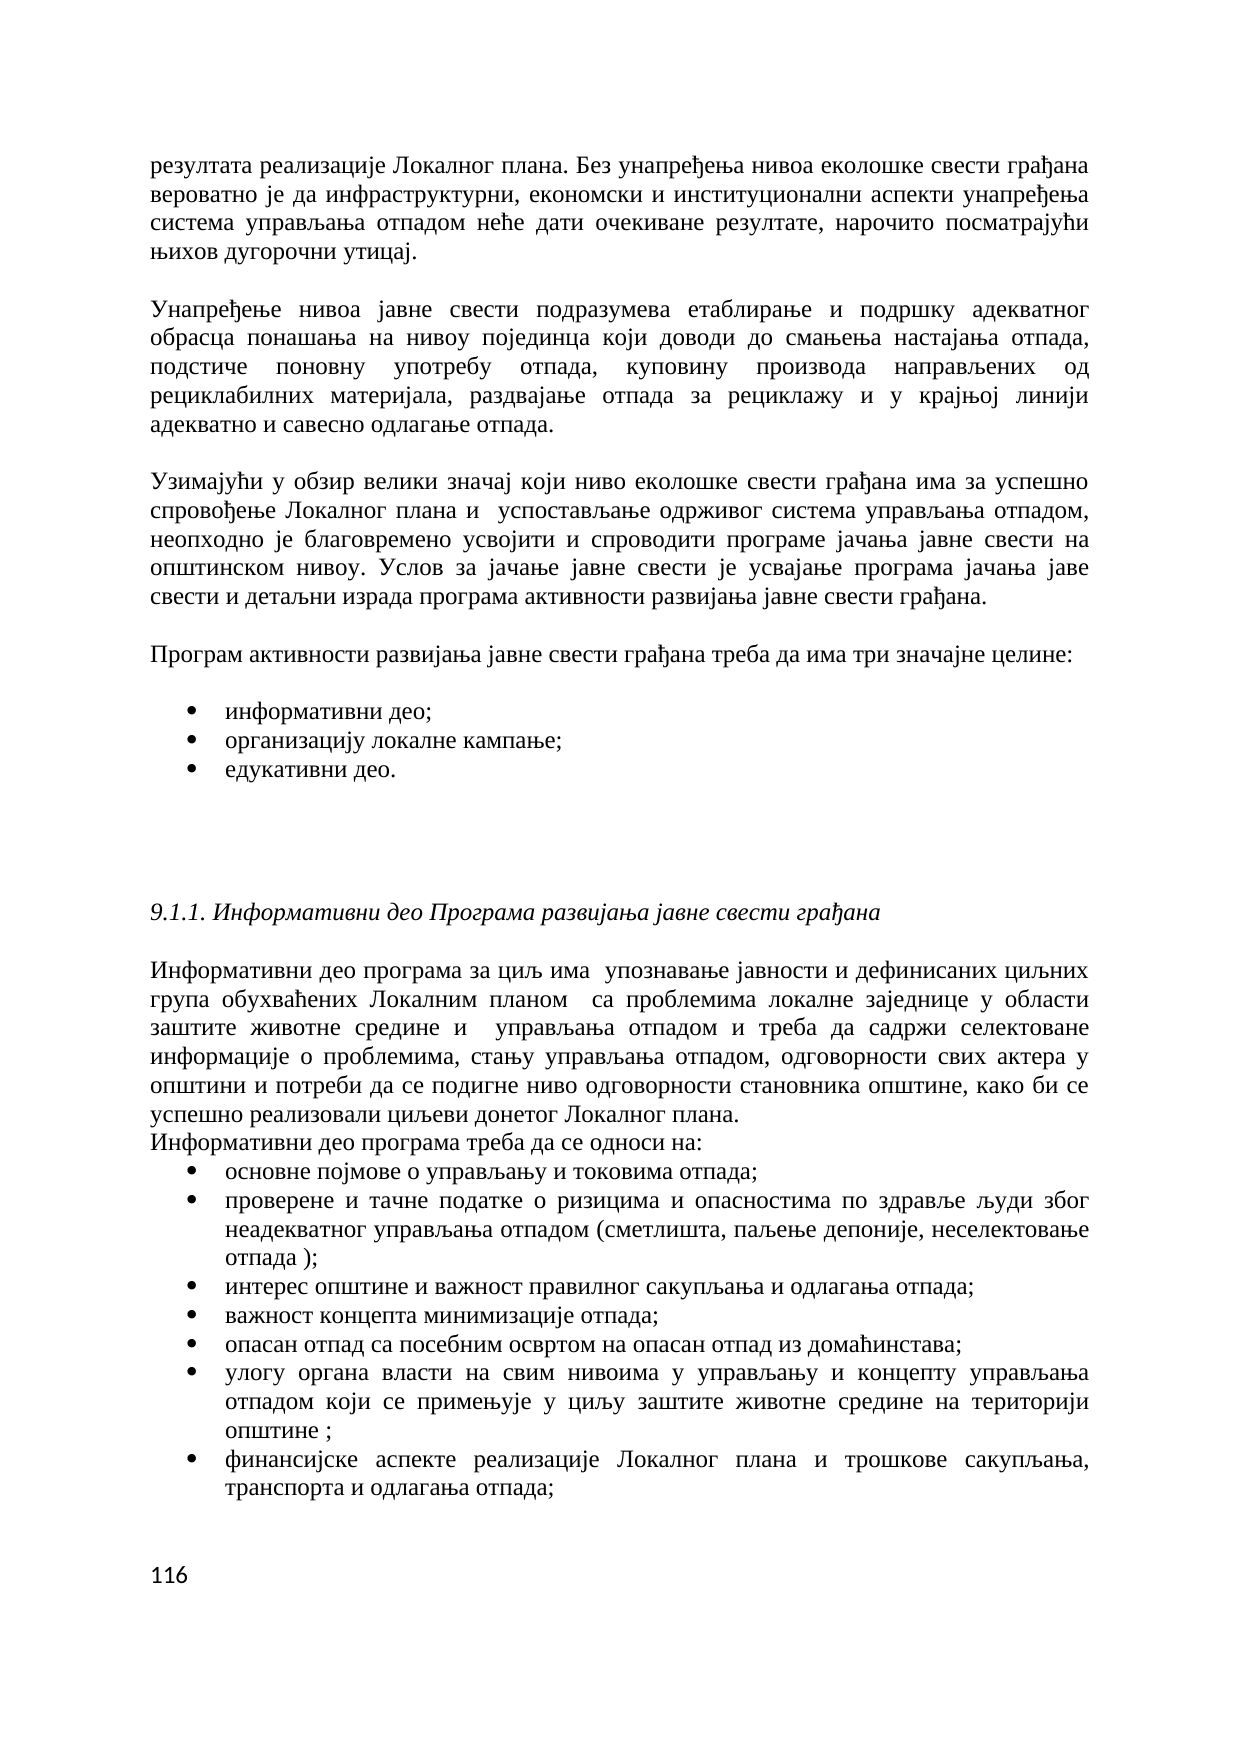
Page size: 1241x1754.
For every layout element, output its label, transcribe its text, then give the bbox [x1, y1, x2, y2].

list едукативни део. [187, 754, 1090, 782]
list улогу органа власти на свим нивоима у управљању и концепту управљања отпадом који се примењује у циљу заштите животне средине на територији општине ; [187, 1357, 1090, 1444]
list интерес општине и важност правилног сакупљања и одлагања отпада; [187, 1271, 1090, 1300]
list важност концепта минимизације отпада; [187, 1300, 1090, 1329]
text Узимајући у обзир велики значај који ниво еколошке свести грађана има за успешно спровођење Локалног плана и успостављање одрживог система управљања отпадом, неопходно је благовремено усвојити и спроводити програме јачања јавне свести на општинском нивоу. Услов за јачање јавне свести је усвајање програма јачања јаве свести и детаљни израда програма активности развијања јавне свести грађана. [150, 466, 1090, 610]
text Унапређење нивоа јавне свести подразумева етаблирање и подршку адекватног обрасца понашања на нивоу појединца који доводи до смањења настајања отпада, подстиче поновну употребу отпада, куповину производа направљених од рециклабилних материјала, раздвајање отпада за рециклажу и у крајњој линији адекватно и савесно одлагање отпада. [150, 294, 1090, 437]
list проверене и тачне податке о ризицима и опасностима по здравље људи због неадекватног управљања отпадом (сметлишта, паљење депоније, неселектовање отпада ); [187, 1185, 1090, 1271]
list организацију локалне кампање; [187, 725, 1090, 754]
list финансијске аспекте реализације Локалног плана и трошкове сакупљања, транспорта и одлагања отпада; [187, 1444, 1090, 1501]
list информативни део; [187, 696, 1090, 725]
text Информативни део програма за циљ има упознавање јавности и дефинисаних циљних група обухваћених Локалним планом са проблемима локалне заједнице у области заштите животне средине и управљања отпадом и треба да садржи селектоване информације о проблемима, стању управљања отпадом, одговорности свих актера у општини и потреби да се подигне ниво одговорности становника општине, како би се успешно реализовали циљеви донетог Локалног плана. [150, 955, 1090, 1127]
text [150, 150, 1090, 265]
text Информативни део програма треба да се односи на: [150, 1127, 1090, 1156]
text 9.1.1. Информативни део Програма развијања јавне свести грађана [150, 897, 1090, 926]
text Програм активности развијања јавне свести грађана треба да има три значајне целине: [150, 639, 1090, 667]
list опасан отпад са посебним освртом на опасан отпад из домаћинстава; [187, 1329, 1090, 1357]
list основне појмове о управљању и токовима отпада; [187, 1156, 1090, 1185]
